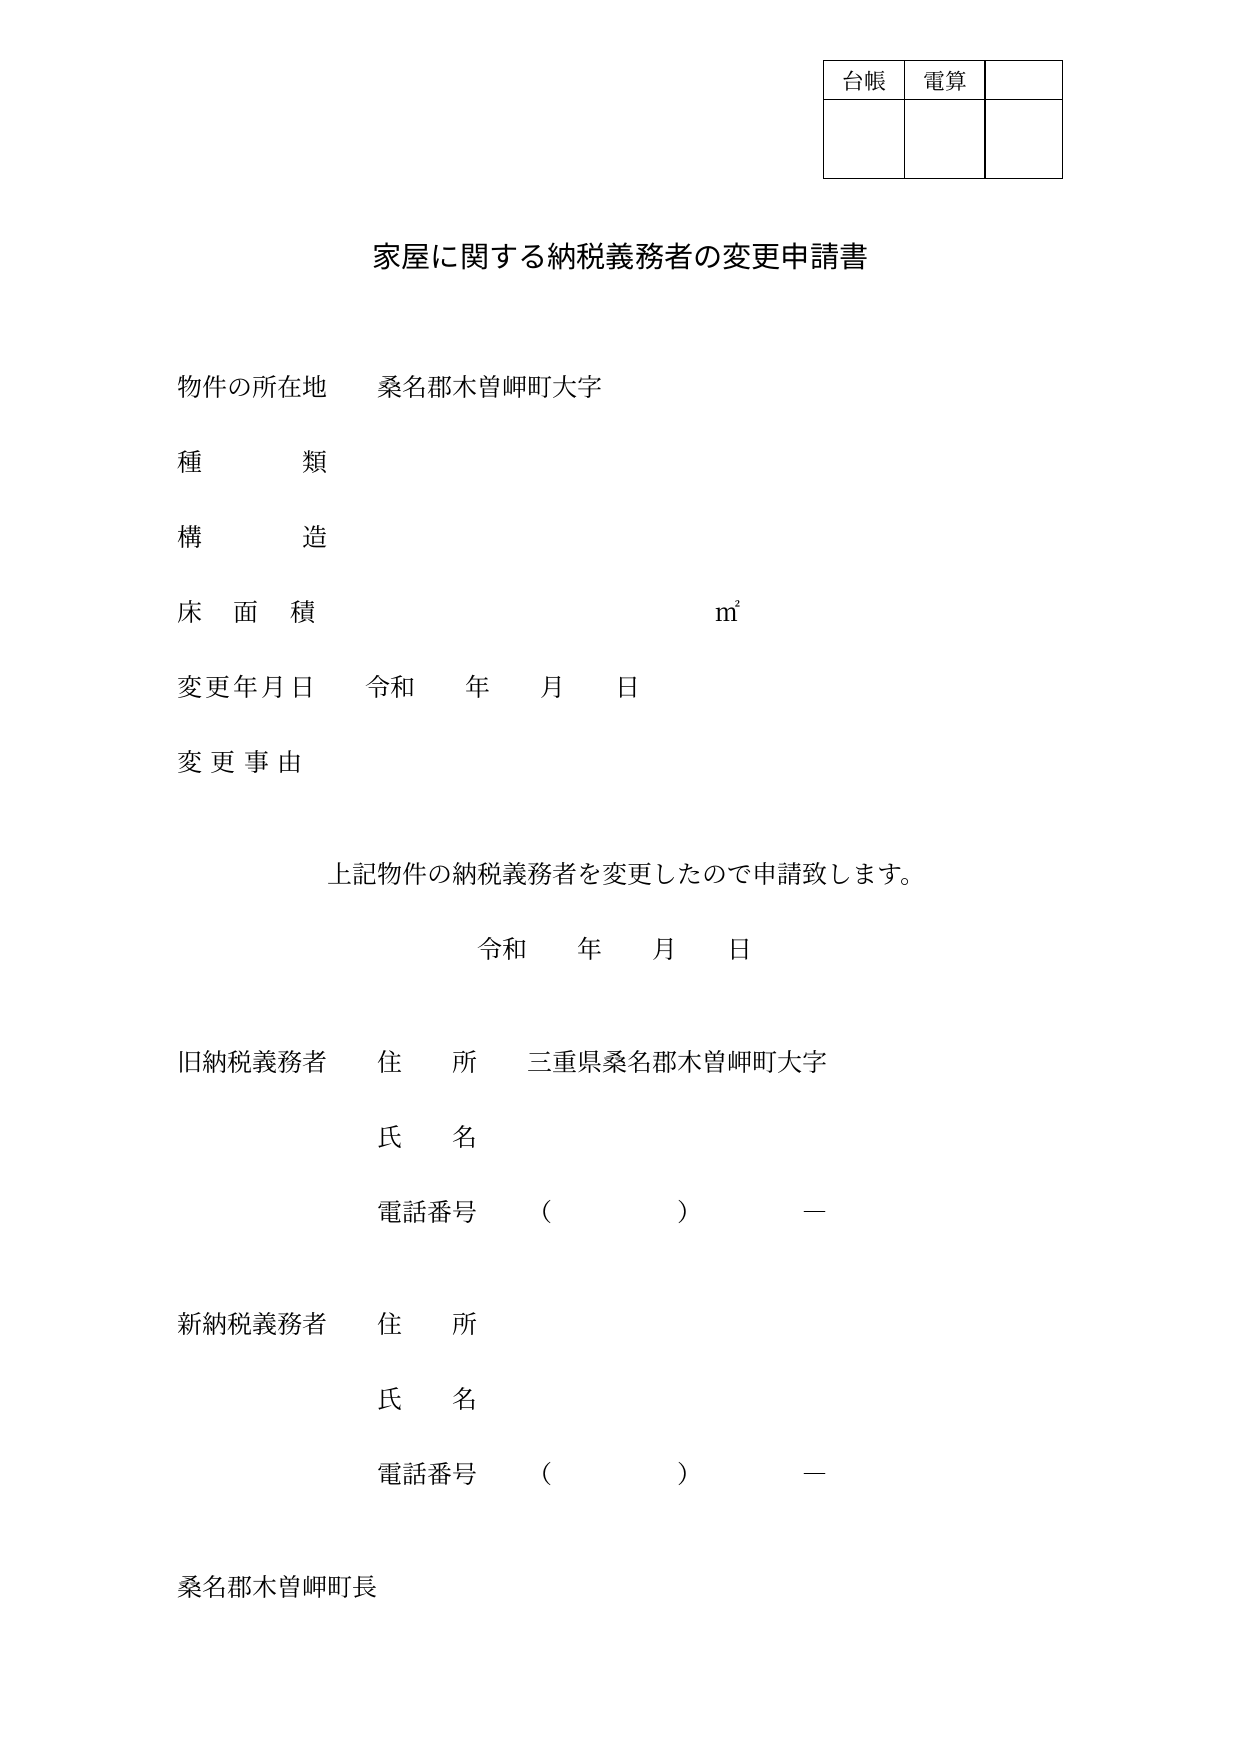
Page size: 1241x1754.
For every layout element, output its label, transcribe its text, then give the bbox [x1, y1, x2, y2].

text 電話番号 （ ） ― [177, 1454, 1063, 1492]
text 令和 年 月 日 [177, 929, 1063, 967]
table_header [986, 61, 1062, 98]
text 旧納税義務者 住 所 三重県桑名郡木曽岬町大字 [177, 1042, 1063, 1079]
text 電話番号 （ ） ― [177, 1192, 1063, 1229]
table_cell [986, 100, 1062, 178]
text 床 面 積 ㎡ [177, 592, 1063, 629]
table_header 電算 [905, 61, 984, 98]
text 変更年月日 令和 年 月 日 [177, 667, 1063, 704]
text 上記物件の納税義務者を変更したので申請致します。 [177, 854, 1063, 892]
text 新納税義務者 住 所 [177, 1304, 1063, 1342]
text 家屋に関する納税義務者の変更申請書 [177, 217, 1063, 292]
text 氏 名 [177, 1379, 1063, 1417]
text 氏 名 [177, 1117, 1063, 1154]
text 物件の所在地 桑名郡木曽岬町大字 [177, 367, 1063, 404]
text 変更事由 [177, 742, 1063, 779]
table_header 台帳 [824, 61, 904, 98]
text 種 類 [177, 442, 1063, 479]
text 桑名郡木曽岬町長 [177, 1567, 1063, 1604]
table_cell [905, 100, 984, 178]
text 構 造 [177, 517, 1063, 554]
table_cell [824, 100, 904, 178]
